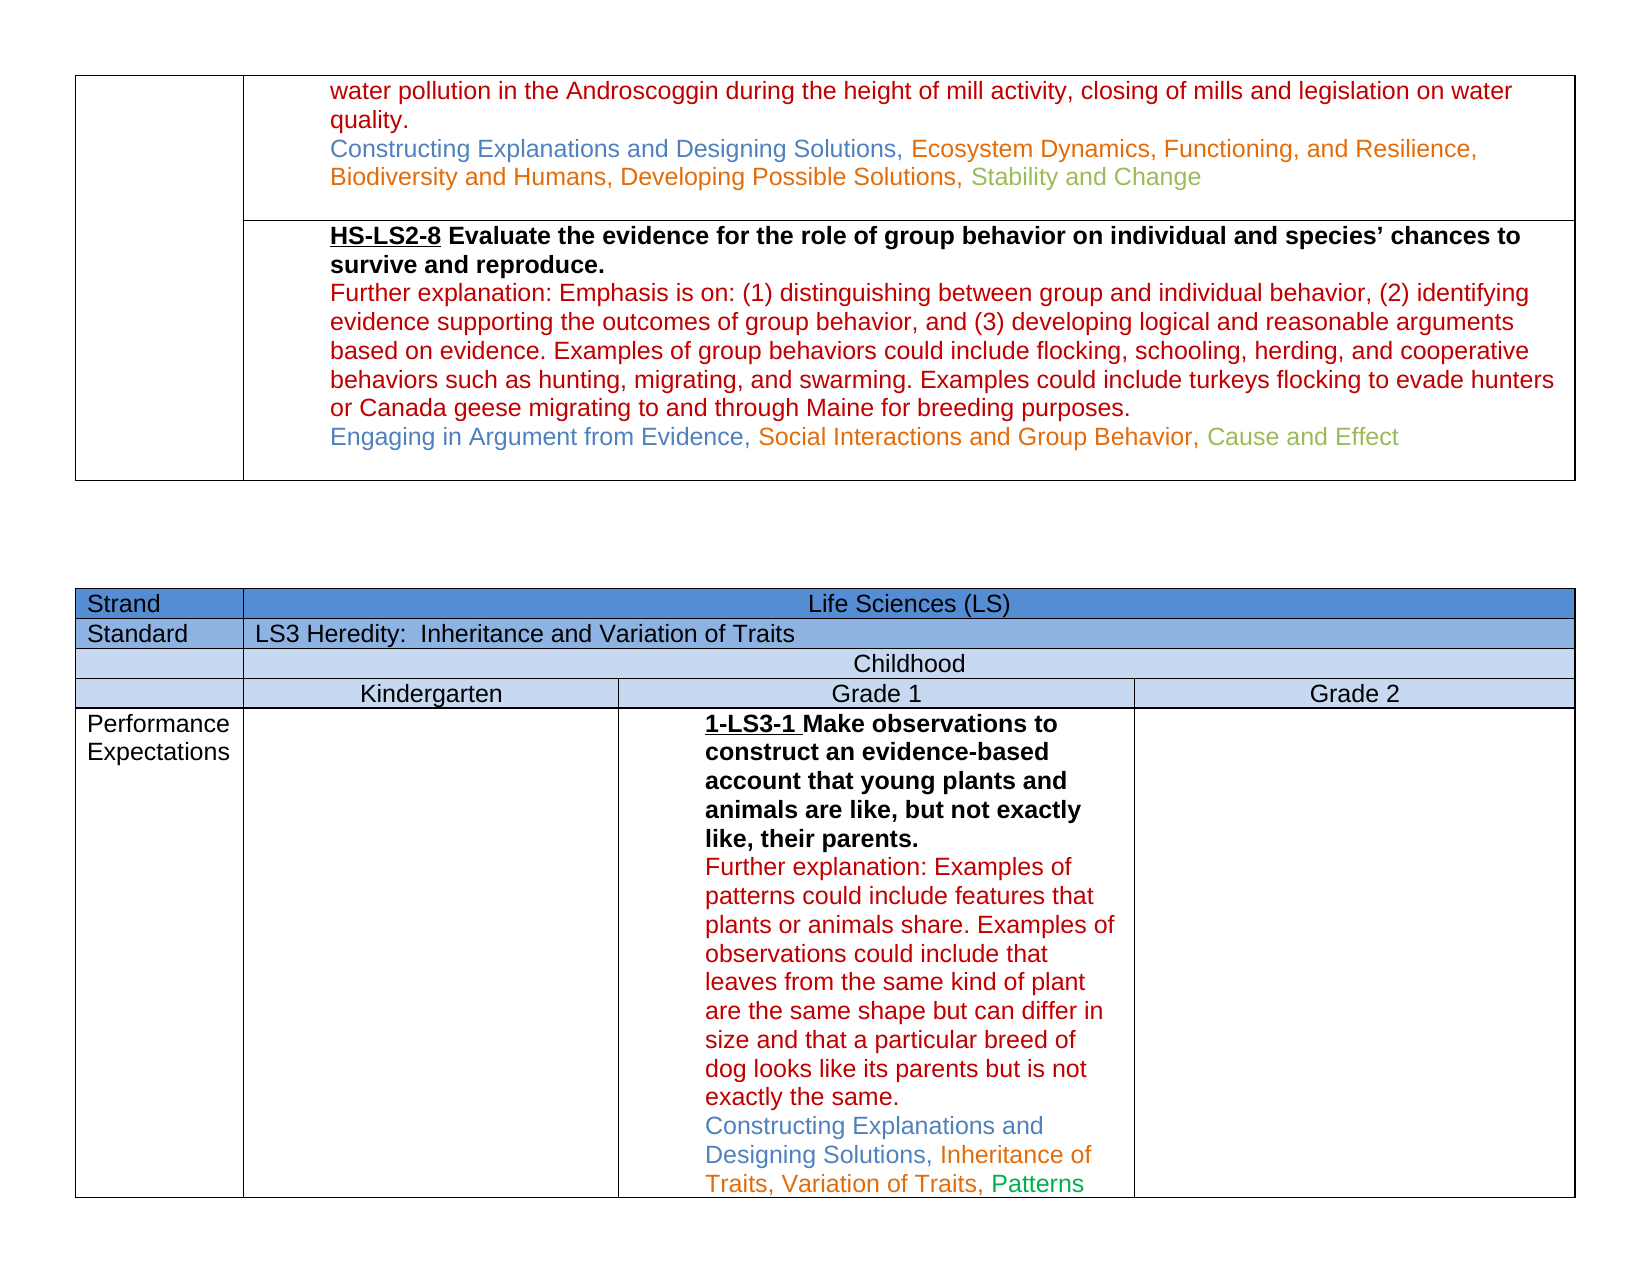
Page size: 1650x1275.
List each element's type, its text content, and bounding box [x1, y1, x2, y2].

table_cell Grade 1 [619, 679, 1134, 707]
table_cell [244, 709, 618, 1197]
table_cell [1135, 709, 1574, 1197]
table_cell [619, 709, 1134, 1197]
table_header Strand [76, 589, 243, 618]
table_cell Kindergarten [244, 679, 618, 707]
table_cell Standard [76, 619, 243, 648]
table_cell Grade 2 [1135, 679, 1574, 707]
table_cell LS3 Heredity: Inheritance and Variation of Traits [244, 619, 1574, 648]
table_cell Childhood [244, 649, 1574, 678]
table_cell HS-LS2-8 Evaluate the evidence for the role of group behavior on individual and species’ chances to survive and reproduce. Further explanation: Emphasis is on: (1) distinguishing between group and individual behavior, (2) identifying evidence supporting the outcomes of group behavior, and (3) developing logical and reasonable arguments based on evidence. Examples of group behaviors could include flocking, schooling, herding, and cooperative behaviors such as hunting, migrating, and swarming. Examples could include turkeys flocking to evade hunters or Canada geese migrating to and through Maine for breeding purposes. Engaging in Argument from Evidence, Social Interactions and Group Behavior, Cause and Effect [244, 221, 1574, 479]
table_cell [76, 649, 243, 678]
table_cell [244, 76, 1574, 220]
table_cell [76, 679, 243, 707]
table_header Life Sciences (LS) [244, 589, 1574, 618]
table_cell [76, 709, 243, 1197]
